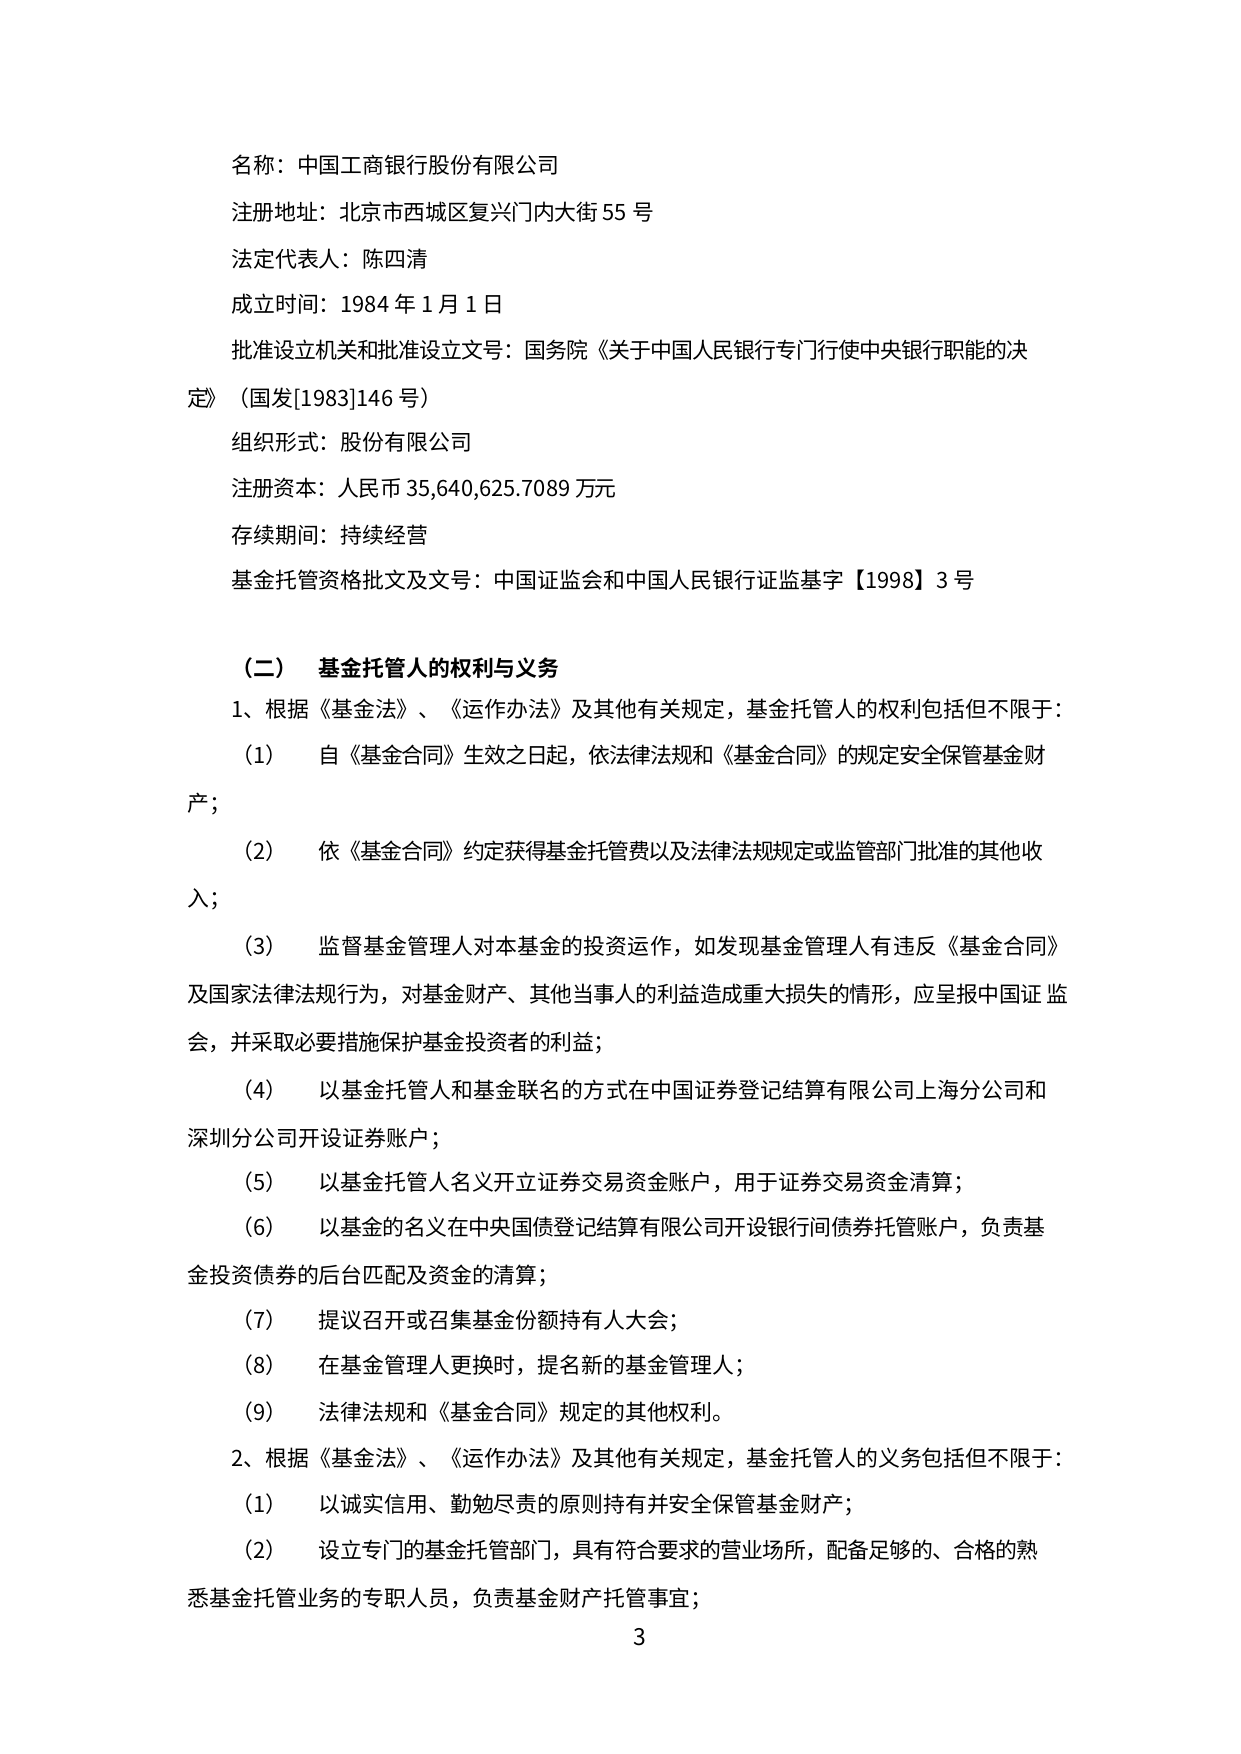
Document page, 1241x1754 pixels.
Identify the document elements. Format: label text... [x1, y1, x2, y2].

text 名称：中国工商银行股份有限公司 [231, 148, 1096, 180]
list 在基金管理人更换时，提名新的基金管理人； [231, 1348, 1096, 1380]
list 依《基金合同》约定获得基金托管费以及法律法规规定或监管部门批准的其他收入； [187, 834, 1053, 913]
list 自《基金合同》生效之日起，依法律法规和《基金合同》的规定安全保管基金财产； [187, 738, 1053, 817]
list 以基金的名义在中央国债登记结算有限公司开设银行间债券托管账户，负责基金投资债券的后台匹配及资金的清算； [187, 1210, 1053, 1290]
list 设立专门的基金托管部门，具有符合要求的营业场所，配备足够的、合格的熟悉基金托管业务的专职人员，负责基金财产托管事宜； [187, 1533, 1053, 1613]
text 组织形式：股份有限公司 [231, 428, 1096, 456]
list 法律法规和《基金合同》规定的其他权利。 [231, 1395, 1096, 1426]
text 批准设立机关和批准设立文号：国务院《关于中国人民银行专门行使中央银行职能的决定》（国发[1983]146 号） [187, 333, 1053, 412]
text 基金托管资格批文及文号：中国证监会和中国人民银行证监基字【1998】3 号 [231, 566, 1096, 594]
text 1、根据《基金法》、《运作办法》及其他有关规定，基金托管人的权利包括但不限于： [231, 692, 1096, 723]
text 注册资本：人民币 35,640,625.7089 万元存续期间：持续经营 [231, 471, 625, 550]
list 以诚实信用、勤勉尽责的原则持有并安全保管基金财产； [231, 1487, 1096, 1519]
list 监督基金管理人对本基金的投资运作，如发现基金管理人有违反《基金合同》及国家法律法规行为，对基金财产、其他当事人的利益造成重大损失的情形，应呈报中国证 监会，并采取必要措施保护基金投资者的利益； [187, 929, 1075, 1057]
list 以基金托管人名义开立证券交易资金账户，用于证券交易资金清算； [231, 1168, 1096, 1196]
subtitle （二） 基金托管人的权利与义务 [231, 651, 1096, 682]
text 成立时间：1984 年 1 月 1 日 [231, 290, 1096, 318]
list 以基金托管人和基金联名的方式在中国证券登记结算有限公司上海分公司和深圳分公司开设证券账户； [187, 1073, 1053, 1152]
text 2、根据《基金法》、《运作办法》及其他有关规定，基金托管人的义务包括但不限于： [231, 1441, 1096, 1472]
list 提议召开或召集基金份额持有人大会； [231, 1306, 1096, 1334]
text 注册地址：北京市西城区复兴门内大街 55 号法定代表人：陈四清 [231, 194, 658, 274]
